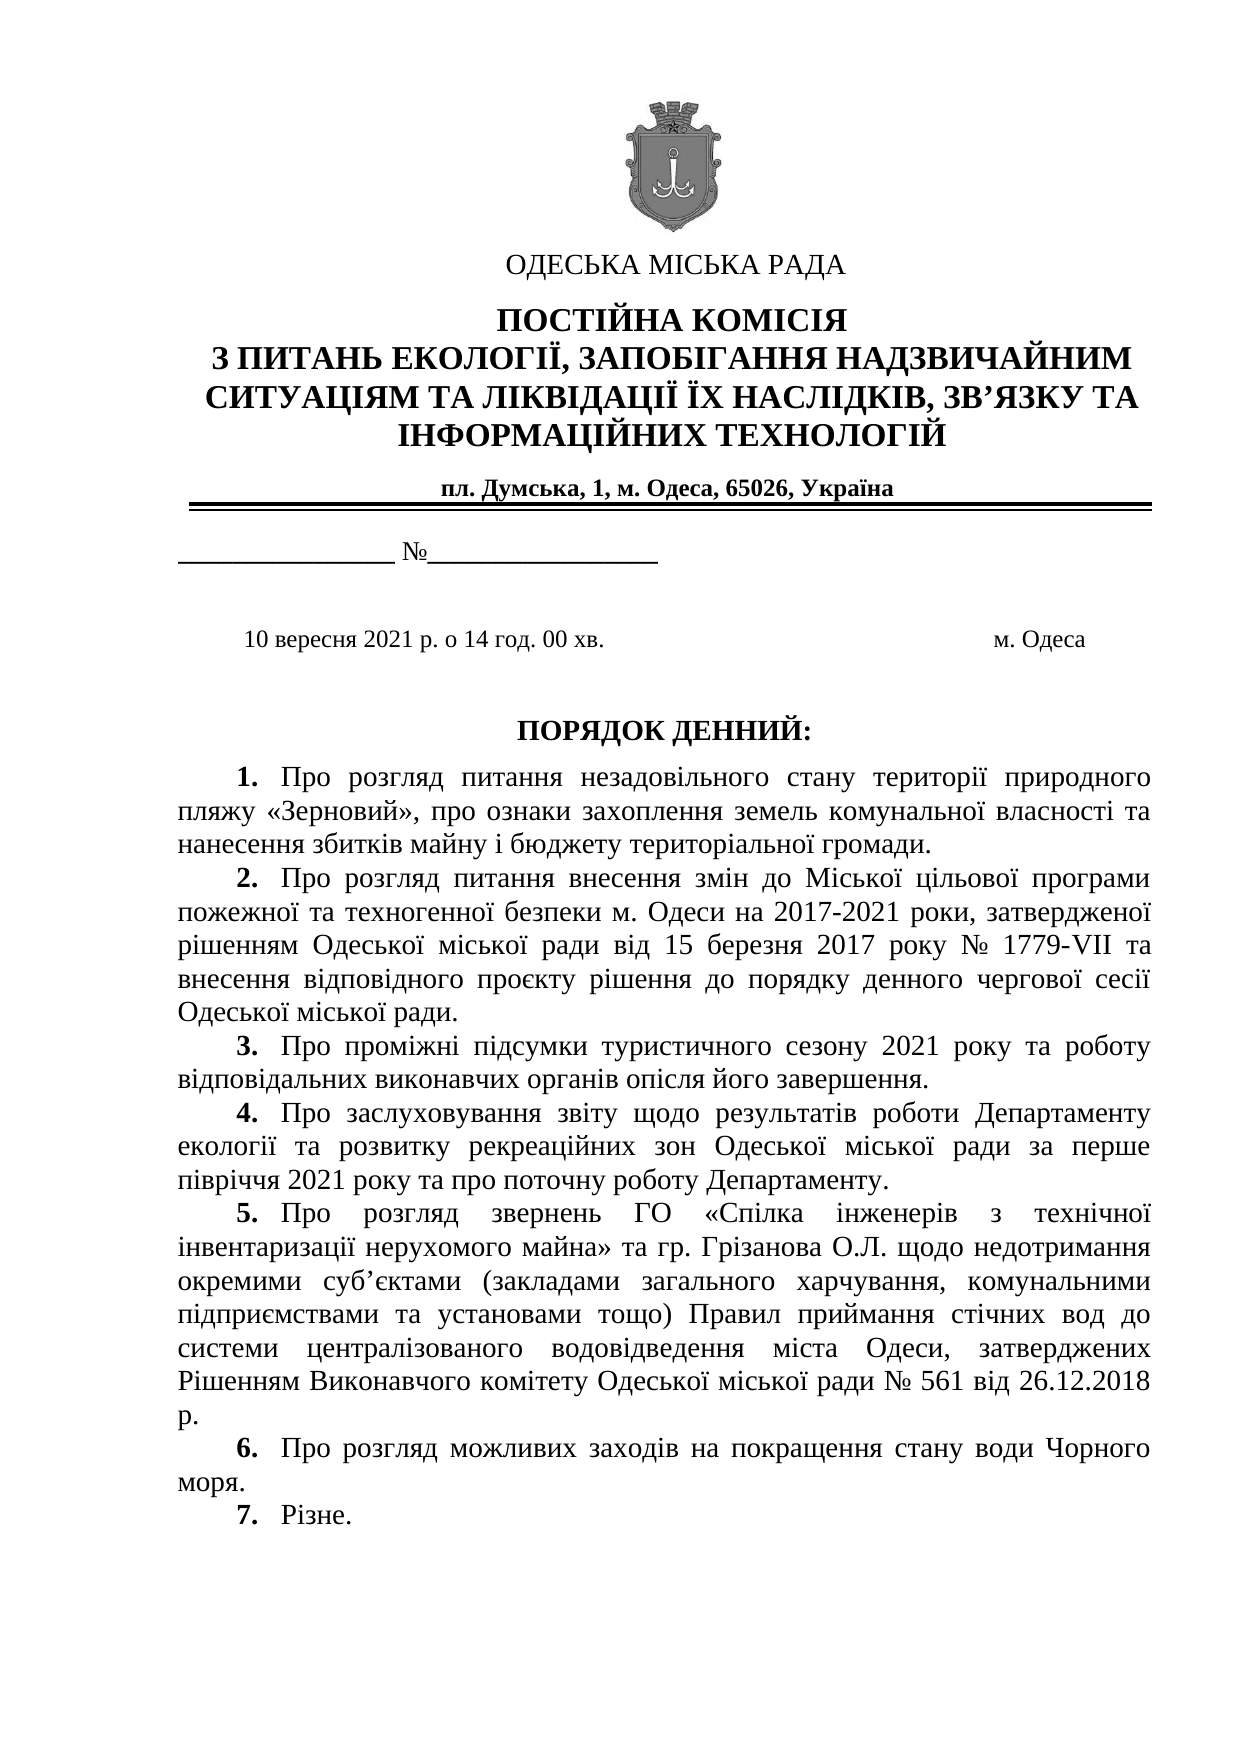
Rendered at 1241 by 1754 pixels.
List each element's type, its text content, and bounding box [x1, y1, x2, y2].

text ПОРЯДОК ДЕННИЙ: [177, 713, 1152, 747]
text 10 вересня 2021 р. о 14 год. 00 хв. м. Одеса [177, 624, 1152, 653]
list Про проміжні підсумки туристичного сезону 2021 року та роботу відповідальних виконавчих органів опісля його завершення. [177, 1028, 1152, 1095]
picture [624, 93, 722, 233]
list Про розгляд питання незадовільного стану території природного пляжу «Зерновий», про ознаки захоплення земель комунальної власності та нанесення збитків майну і бюджету територіальної громади. [177, 759, 1152, 860]
list Про розгляд питання внесення змін до Міської цільової програми пожежної та техногенної безпеки м. Одеси на 2017-2021 роки, затвердженої рішенням Одеської міської ради від 15 березня 2017 року № 1779-VII та внесення відповідного проєкту рішення до порядку денного чергової сесії Одеської міської ради. [177, 860, 1152, 1028]
text ПОСТІЙНА КОМІСІЯ [177, 300, 1167, 338]
list Різне. [177, 1497, 1152, 1531]
text ________________ №_________________ [171, 535, 1152, 566]
text З ПИТАНЬ ЕКОЛОГІЇ, ЗАПОБІГАННЯ НАДЗВИЧАЙНИМ СИТУАЦІЯМ ТА ЛІКВІДАЦІЇ ЇХ НАСЛІДКІВ, ЗВ’ЯЗКУ ТА ІНФОРМАЦІЙНИХ ТЕХНОЛОГІЙ [177, 338, 1167, 453]
table_header пл. Думська, 1, м. Одеса, 65026, Україна [189, 454, 1152, 501]
list Про розгляд можливих заходів на покращення стану води Чорного моря. [177, 1430, 1152, 1497]
text ОДЕСЬКА МІСЬКА РАДА [177, 247, 1167, 281]
list Про розгляд звернень ГО «Спілка інженерів з технічної інвентаризації нерухомого майна» та гр. Грізанова О.Л. щодо недотримання окремими суб’єктами (закладами загального харчування, комунальними підприємствами та установами тощо) Правил приймання стічних вод до системи централізованого водовідведення міста Одеси, затверджених Рішенням Виконавчого комітету Одеської міської ради № 561 від 26.12.2018 р. [177, 1196, 1152, 1430]
list Про заслуховування звіту щодо результатів роботи Департаменту екології та розвитку рекреаційних зон Одеської міської ради за перше півріччя 2021 року та про поточну роботу Департаменту. [177, 1095, 1152, 1196]
